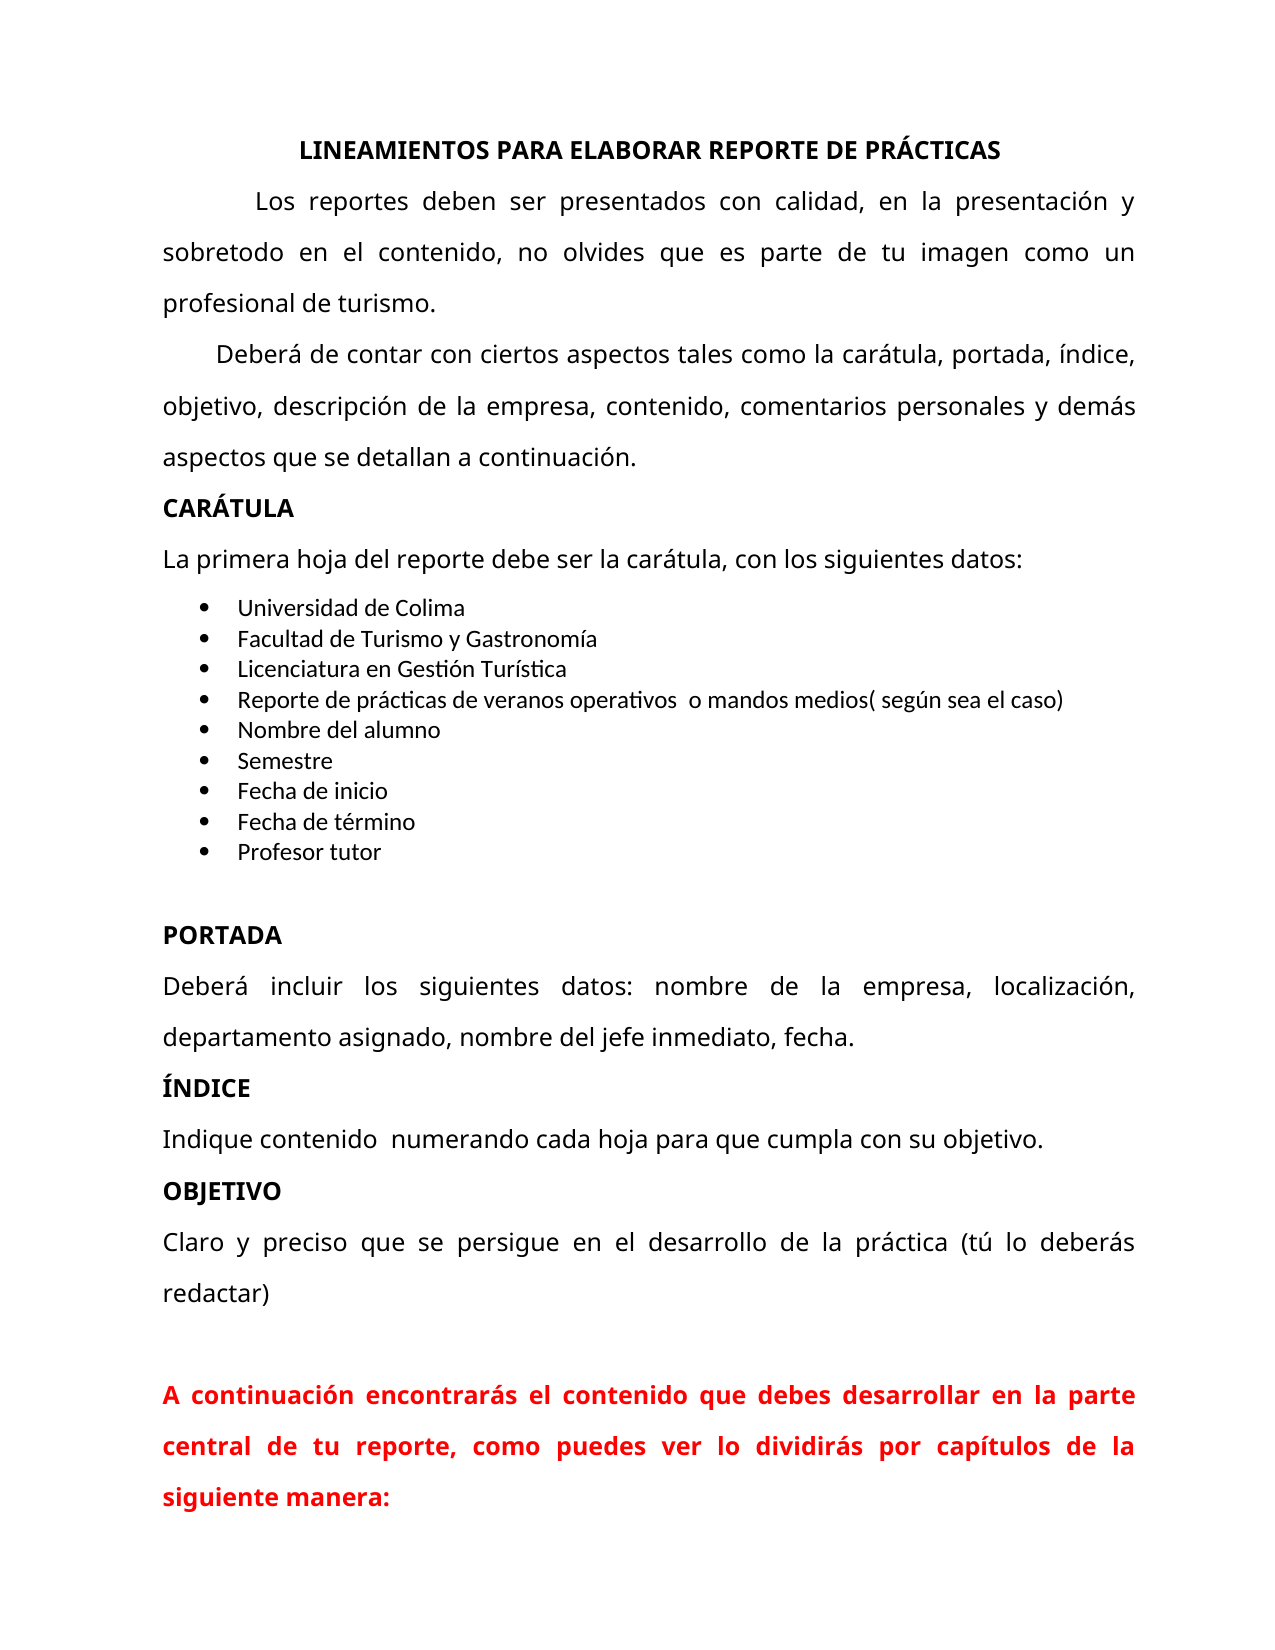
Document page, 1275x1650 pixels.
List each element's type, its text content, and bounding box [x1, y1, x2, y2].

text CARÁTULA [162, 490, 1137, 524]
list Fecha de inicio [200, 775, 1137, 806]
list Profesor tutor [200, 836, 1137, 867]
text A continuación encontrarás el contenido que debes desarrollar en la parte central de tu reporte, como puedes ver lo dividirás por capítulos de la siguiente manera: [162, 1377, 1137, 1513]
text OBJETIVO [162, 1173, 1137, 1207]
text PORTADA [162, 918, 1137, 952]
list Licenciatura en Gestión Turística [200, 653, 1137, 684]
text LINEAMIENTOS PARA ELABORAR REPORTE DE PRÁCTICAS [162, 133, 1137, 167]
text Claro y preciso que se persigue en el desarrollo de la práctica (tú lo deberás redactar) [162, 1224, 1137, 1309]
list Universidad de Colima [200, 592, 1137, 623]
text Deberá incluir los siguientes datos: nombre de la empresa, localización, departamento asignado, nombre del jefe inmediato, fecha. [162, 969, 1137, 1054]
text ÍNDICE [162, 1071, 1137, 1105]
text Deberá de contar con ciertos aspectos tales como la carátula, portada, índice, objetivo, descripción de la empresa, contenido, comentarios personales y demás aspectos que se detallan a continuación. [162, 337, 1137, 473]
text Los reportes deben ser presentados con calidad, en la presentación y sobretodo en el contenido, no olvides que es parte de tu imagen como un profesional de turismo. [162, 184, 1137, 320]
text La primera hoja del reporte debe ser la carátula, con los siguientes datos: [162, 541, 1137, 575]
list Semestre [200, 745, 1137, 775]
text Indique contenido numerando cada hoja para que cumpla con su objetivo. [162, 1122, 1137, 1156]
list Fecha de término [200, 806, 1137, 836]
list Facultad de Turismo y Gastronomía [200, 623, 1137, 653]
list Nombre del alumno [200, 714, 1137, 745]
list Reporte de prácticas de veranos operativos o mandos medios( según sea el caso) [200, 684, 1137, 714]
